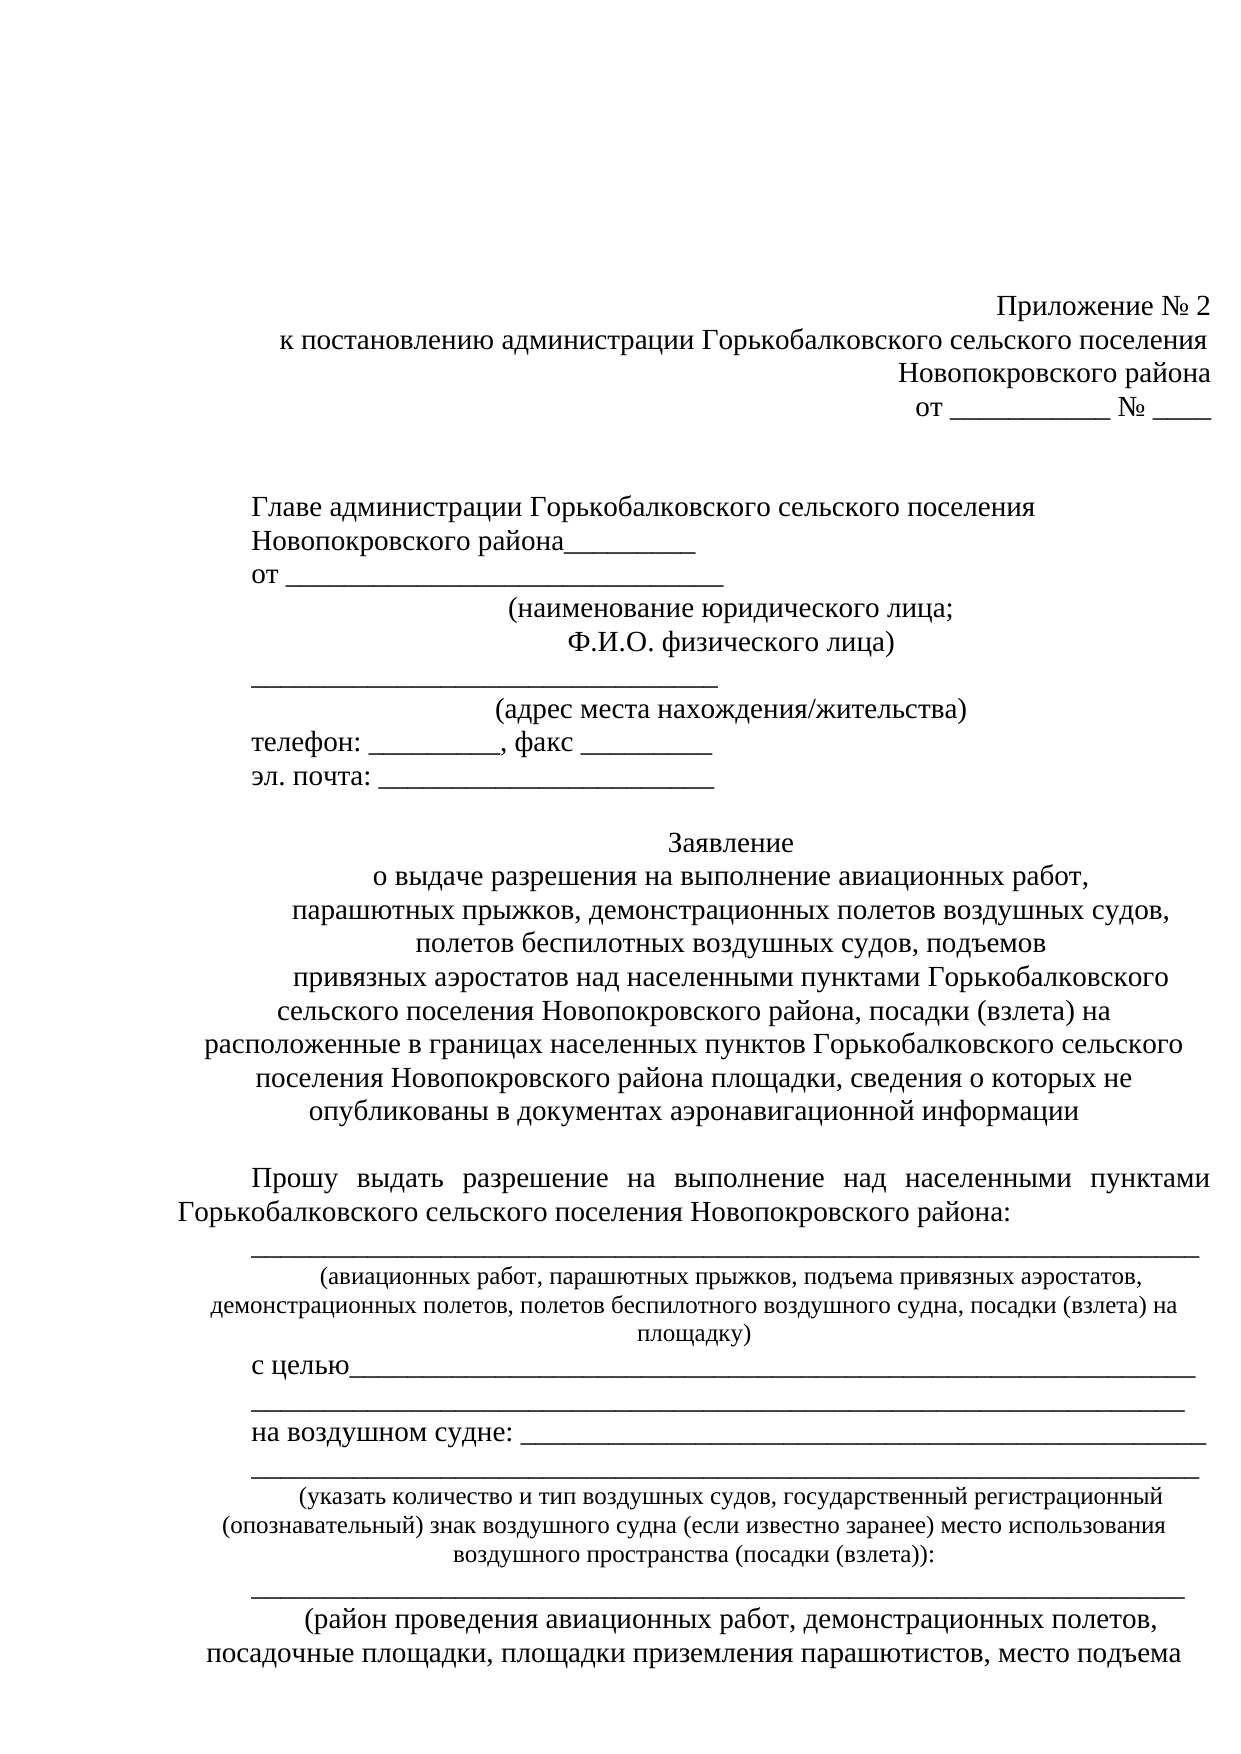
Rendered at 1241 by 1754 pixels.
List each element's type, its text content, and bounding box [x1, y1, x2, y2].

text от ______________________________ [177, 557, 1211, 590]
text (указать количество и тип воздушных судов, государственный регистрационный (опознавательный) знак воздушного судна (если известно заранее) место использования воздушного пространства (посадки (взлета)): [177, 1481, 1211, 1568]
text полетов беспилотных воздушных судов, подъемов [177, 926, 1211, 959]
text парашютных прыжков, демонстрационных полетов воздушных судов, [177, 892, 1211, 926]
text Новопокровского района_________ [177, 523, 1211, 557]
text привязных аэростатов над населенными пунктами Горькобалковского сельского поселения Новопокровского района, посадки (взлета) на расположенные в границах населенных пунктов Горькобалковского сельского поселения Новопокровского района площадки, сведения о которых не опубликованы в документах аэронавигационной информации [177, 959, 1211, 1127]
text ________________________________ [177, 657, 1211, 691]
text с целью__________________________________________________________ [177, 1347, 1211, 1381]
text (авиационных работ, парашютных прыжков, подъема привязных аэростатов, демонстрационных полетов, полетов беспилотного воздушного судна, посадки (взлета) на площадку) [177, 1261, 1211, 1347]
text (наименование юридического лица; [177, 590, 1211, 624]
text Новопокровского района [177, 355, 1211, 389]
text о выдаче разрешения на выполнение авиационных работ, [177, 858, 1211, 892]
text от ___________ № ____ [177, 389, 1211, 422]
text (адрес места нахождения/жительства) [177, 691, 1211, 724]
text _________________________________________________________________ [177, 1448, 1211, 1481]
text на воздушном судне: _______________________________________________ [177, 1414, 1211, 1448]
text ________________________________________________________________ [177, 1381, 1211, 1414]
text Ф.И.О. физического лица) [177, 624, 1211, 657]
text телефон: _________, факс _________ [177, 724, 1211, 758]
text ________________________________________________________________ [177, 1568, 1211, 1601]
text Прошу выдать разрешение на выполнение над населенными пунктами Горькобалковского сельского поселения Новопокровского района: [177, 1160, 1211, 1227]
text Главе администрации Горькобалковского сельского поселения [177, 489, 1211, 523]
text Заявление [177, 825, 1211, 858]
text к постановлению администрации Горькобалковского сельского поселения [177, 322, 1211, 355]
text Приложение № 2 [177, 288, 1211, 322]
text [177, 1601, 1211, 1668]
text эл. почта: _______________________ [177, 758, 1211, 791]
text _________________________________________________________________ [177, 1227, 1211, 1261]
